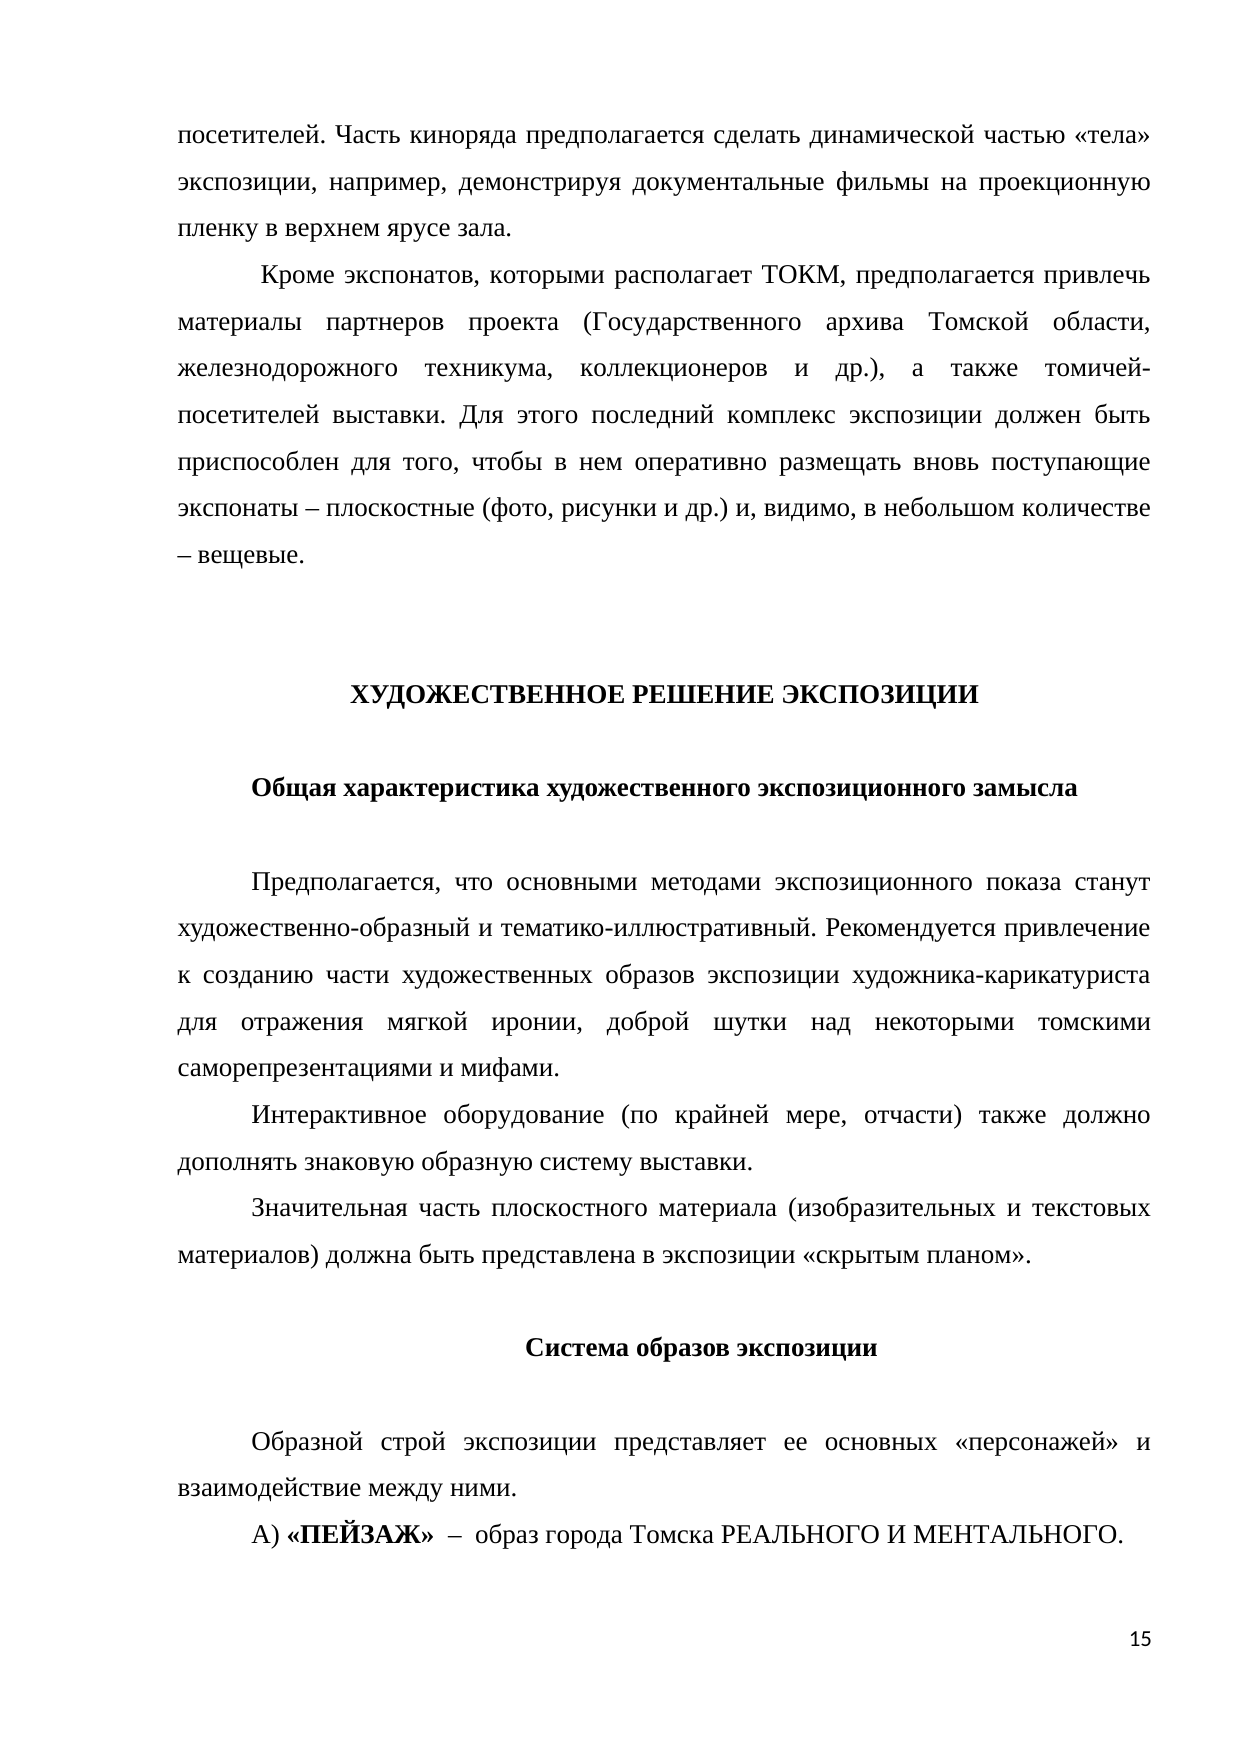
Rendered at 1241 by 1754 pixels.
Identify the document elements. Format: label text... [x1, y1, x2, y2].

subtitle Общая характеристика художественного экспозиционного замысла [177, 771, 1152, 803]
text Значительная часть плоскостного материала (изобразительных и текстовых материалов) должна быть представлена в экспозиции «скрытым планом». [177, 1191, 1152, 1269]
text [177, 118, 1152, 243]
text Кроме экспонатов, которыми располагает ТОКМ, предполагается привлечь материалы партнеров проекта (Государственного архива Томской области, железнодорожного техникума, коллекционеров и др.), а также томичей-посетителей выставки. Для этого последний комплекс экспозиции должен быть приспособлен для того, чтобы в нем оперативно размещать вновь поступающие экспонаты – плоскостные (фото, рисунки и др.) и, видимо, в небольшом количестве – вещевые. [177, 258, 1152, 569]
text Предполагается, что основными методами экспозиционного показа станут художественно-образный и тематико-иллюстративный. Рекомендуется привлечение к созданию части художественных образов экспозиции художника-карикатуриста для отражения мягкой иронии, доброй шутки над некоторыми томскими саморепрезентациями и мифами. [177, 865, 1152, 1083]
subtitle ХУДОЖЕСТВЕННОЕ РЕШЕНИЕ ЭКСПОЗИЦИИ [177, 678, 1152, 709]
subtitle Система образов экспозиции [177, 1331, 1152, 1363]
text Интерактивное оборудование (по крайней мере, отчасти) также должно дополнять знаковую образную систему выставки. [177, 1098, 1152, 1176]
list А) «ПЕЙЗАЖ» – образ города Томска РЕАЛЬНОГО И МЕНТАЛЬНОГО. [177, 1518, 1152, 1549]
list Образной строй экспозиции представляет ее основных «персонажей» и взаимодействие между ними. [177, 1425, 1152, 1503]
